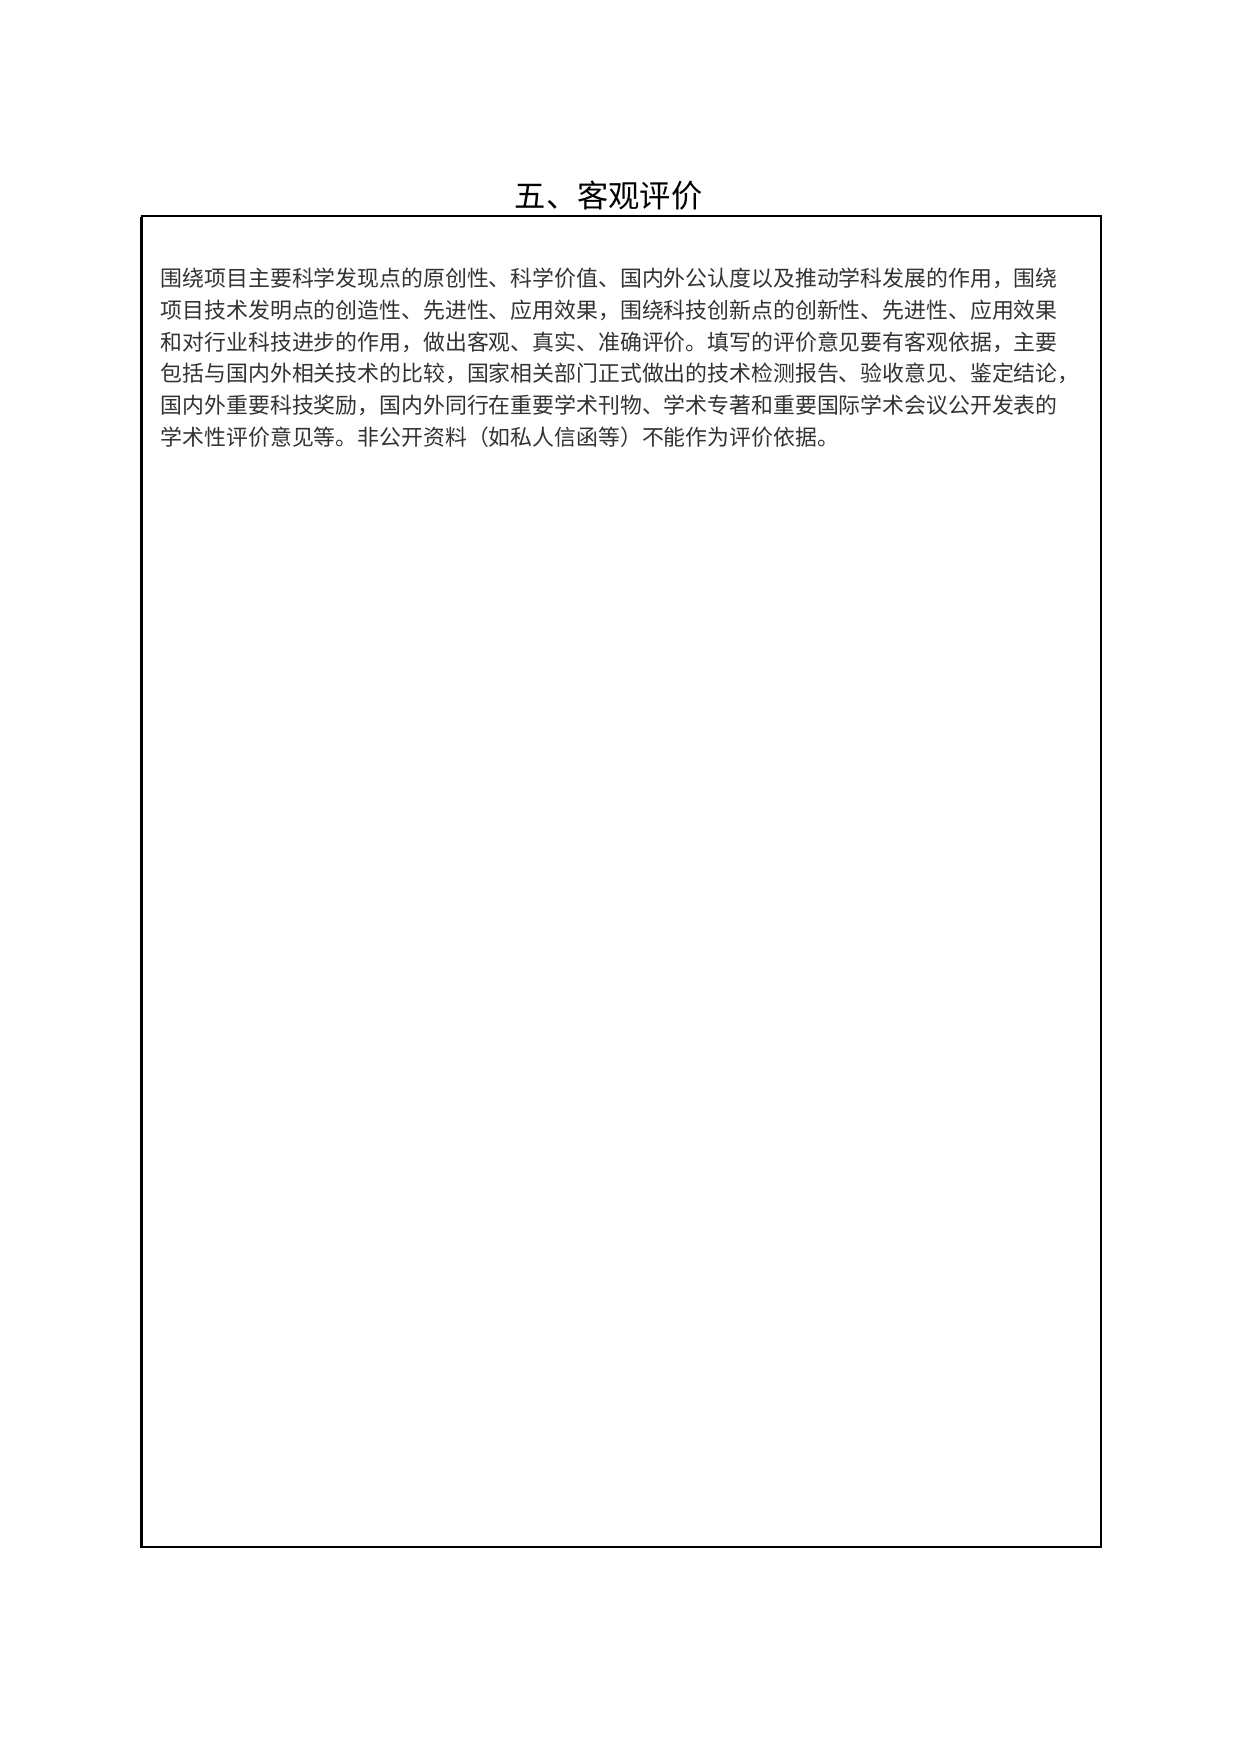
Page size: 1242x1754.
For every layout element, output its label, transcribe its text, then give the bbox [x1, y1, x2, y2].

text 围绕项目主要科学发现点的原创性、科学价值、国内外公认度以及推动学科发展的作用，围绕项目技术发明点的创造性、先进性、应用效果，围绕科技创新点的创新性、先进性、应用效果和对行业科技进步的作用，做出客观、真实、准确评价。填写的评价意见要有客观依据，主要包括与国内外相关技术的比较，国家相关部门正式做出的技术检测报告、验收意见、鉴定结论，国内外重要科技奖励，国内外同行在重要学术刊物、学术专著和重要国际学术会议公开发表的学术性评价意见等。非公开资料（如私人信函等）不能作为评价依据。 [839, 261, 1067, 451]
text 五、客观评价 [150, 171, 1067, 216]
